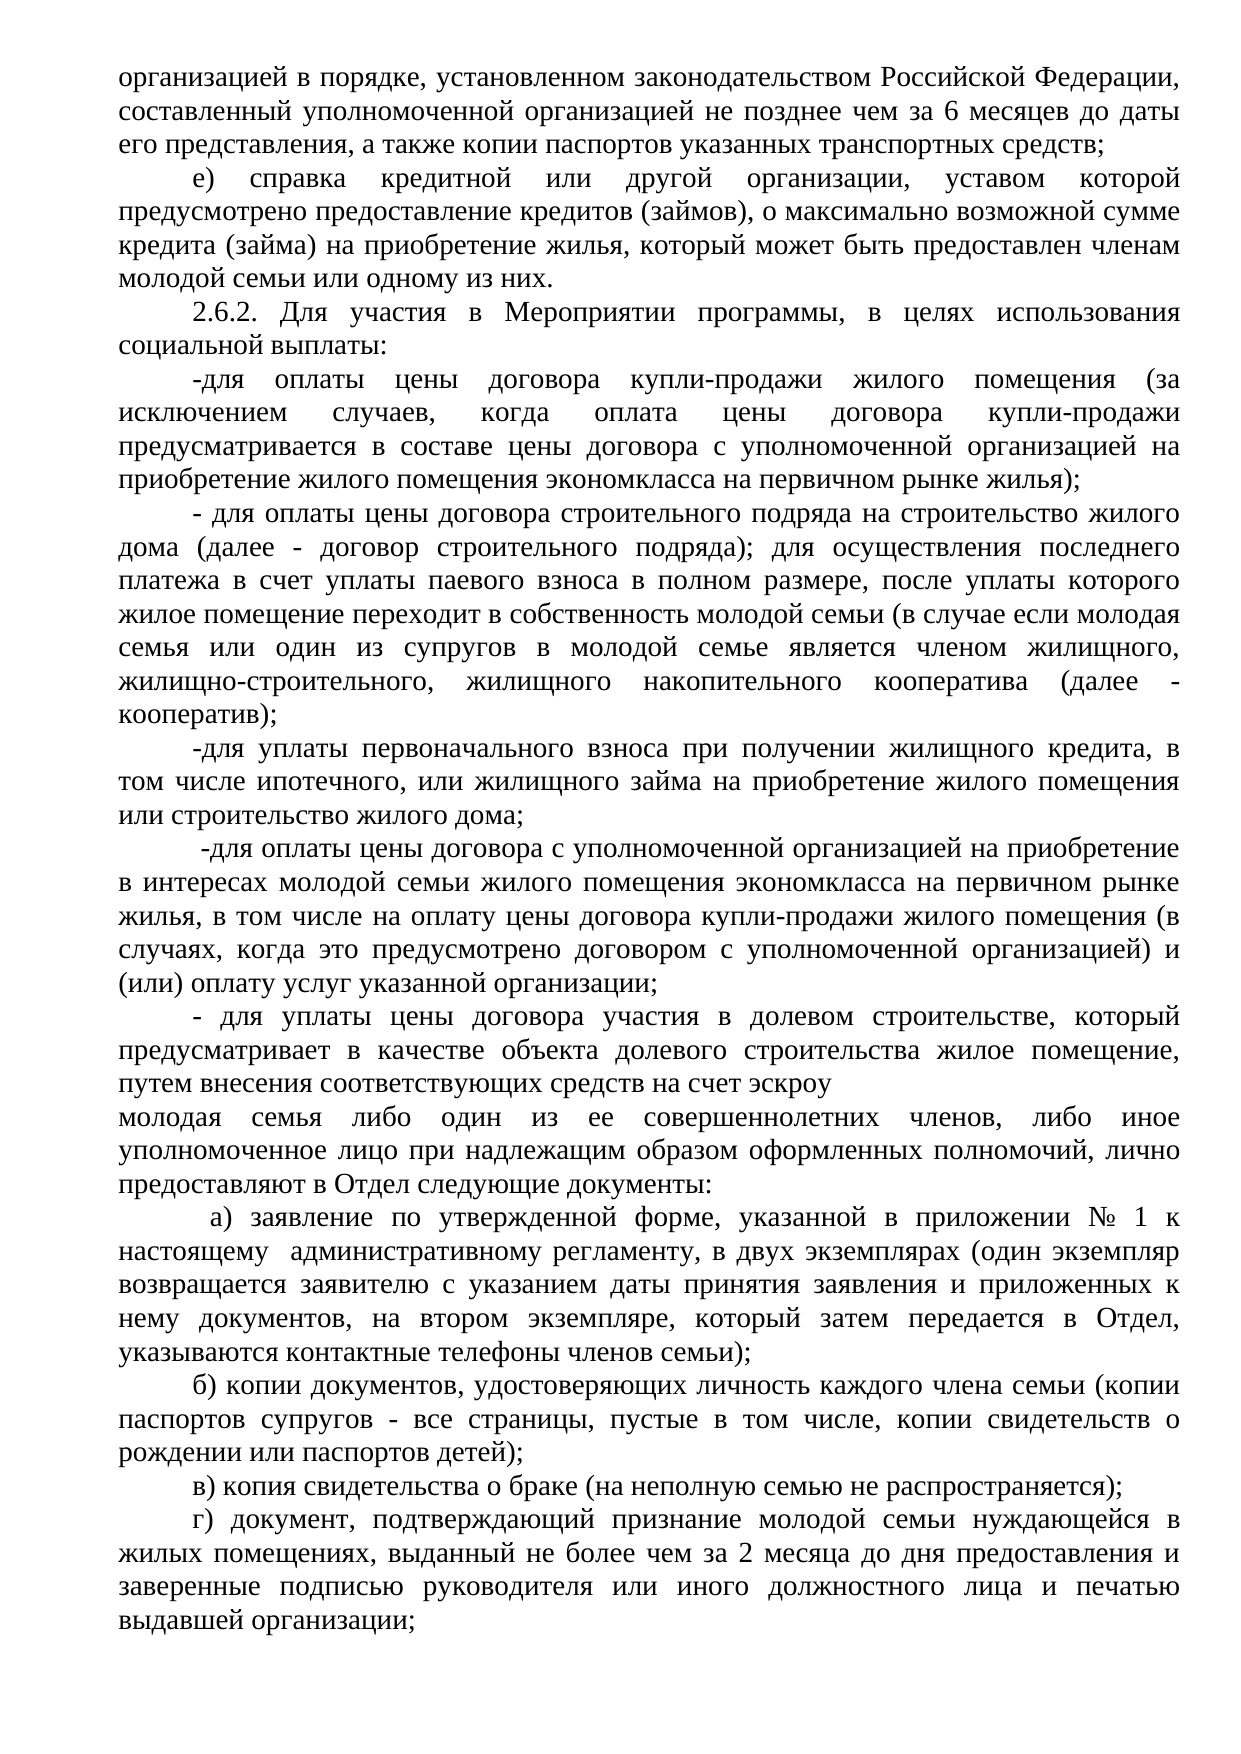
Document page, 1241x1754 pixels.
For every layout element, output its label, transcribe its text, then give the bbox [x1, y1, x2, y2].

text 2.6.2. Для участия в Мероприятии программы, в целях использования социальной выплаты: [118, 294, 1181, 361]
text в) копия свидетельства о браке (на неполную семью не распространяется); [118, 1468, 1181, 1501]
text -для оплаты цены договора купли-продажи жилого помещения (за исключением случаев, когда оплата цены договора купли-продажи предусматривается в составе цены договора с уполномоченной организацией на приобретение жилого помещения экономкласса на первичном рынке жилья); [118, 361, 1181, 495]
text б) копии документов, удостоверяющих личность каждого члена семьи (копии паспортов супругов - все страницы, пустые в том числе, копии свидетельств о рождении или паспортов детей); [118, 1367, 1181, 1468]
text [118, 59, 1181, 160]
text - для уплаты цены договора участия в долевом строительстве, который предусматривает в качестве объекта долевого строительства жилое помещение, путем внесения соответствующих средств на счет эскроу [118, 998, 1181, 1099]
text молодая семья либо один из ее совершеннолетних членов, либо иное уполномоченное лицо при надлежащим образом оформленных полномочий, лично предоставляют в Отдел следующие документы: [118, 1099, 1181, 1199]
text е) справка кредитной или другой организации, уставом которой предусмотрено предоставление кредитов (займов), о максимально возможной сумме кредита (займа) на приобретение жилья, который может быть предоставлен членам молодой семьи или одному из них. [118, 160, 1181, 294]
text -для уплаты первоначального взноса при получении жилищного кредита, в том числе ипотечного, или жилищного займа на приобретение жилого помещения или строительство жилого дома; [118, 730, 1181, 831]
text -для оплаты цены договора с уполномоченной организацией на приобретение в интересах молодой семьи жилого помещения экономкласса на первичном рынке жилья, в том числе на оплату цены договора купли-продажи жилого помещения (в случаях, когда это предусмотрено договором с уполномоченной организацией) и (или) оплату услуг указанной организации; [118, 831, 1181, 998]
text г) документ, подтверждающий признание молодой семьи нуждающейся в жилых помещениях, выданный не более чем за 2 месяца до дня предоставления и заверенные подписью руководителя или иного должностного лица и печатью выдавшей организации; [118, 1501, 1181, 1636]
text - для оплаты цены договора строительного подряда на строительство жилого дома (далее - договор строительного подряда); для осуществления последнего платежа в счет уплаты паевого взноса в полном размере, после уплаты которого жилое помещение переходит в собственность молодой семьи (в случае если молодая семья или один из супругов в молодой семье является членом жилищного, жилищно-строительного, жилищного накопительного кооператива (далее - кооператив); [118, 495, 1181, 730]
text а) заявление по утвержденной форме, указанной в приложении № 1 к настоящему административному регламенту, в двух экземплярах (один экземпляр возвращается заявителю с указанием даты принятия заявления и приложенных к нему документов, на втором экземпляре, который затем передается в Отдел, указываются контактные телефоны членов семьи); [118, 1199, 1181, 1367]
